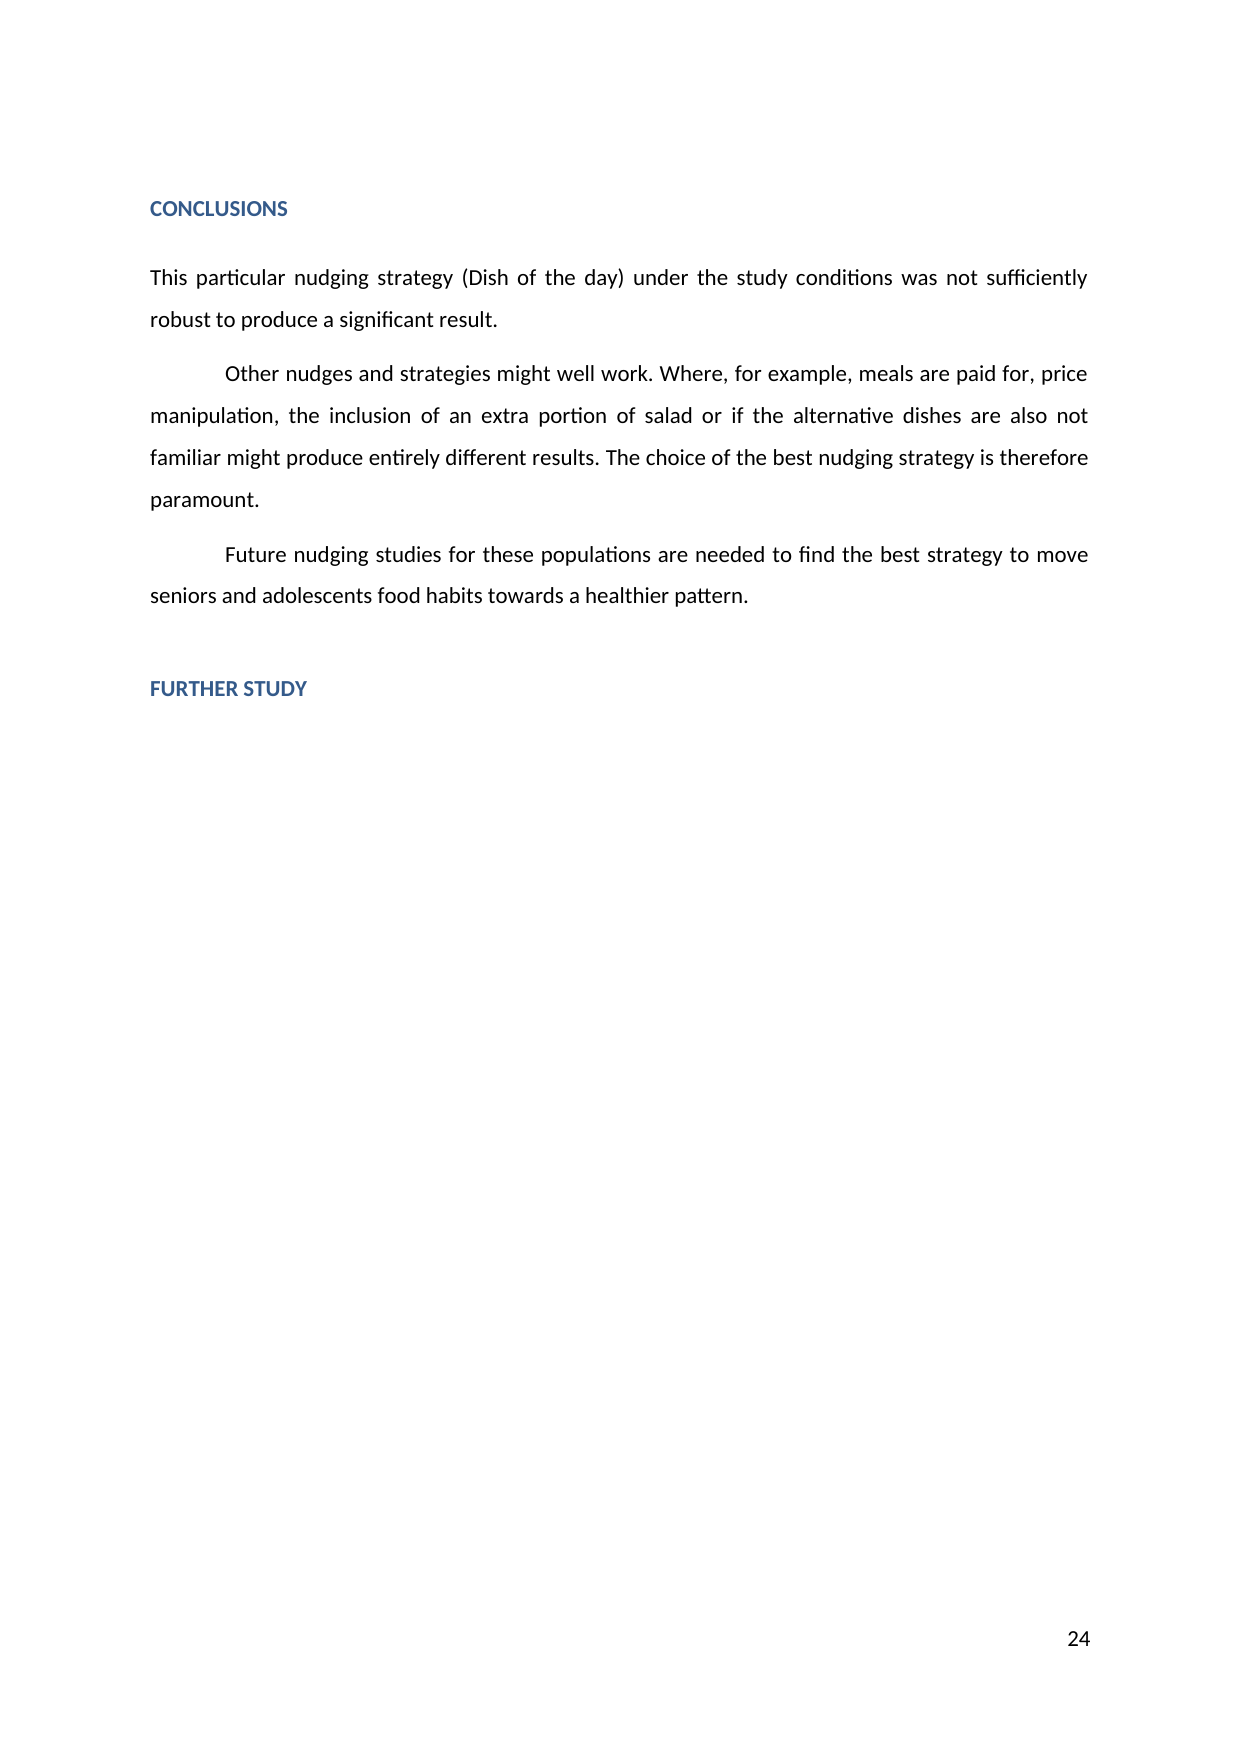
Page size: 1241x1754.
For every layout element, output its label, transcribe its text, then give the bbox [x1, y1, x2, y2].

text FURTHER STUDY [150, 674, 1090, 702]
subtitle CONCLUSIONS [150, 194, 1090, 222]
text Future nudging studies for these populations are needed to find the best strategy to move seniors and adolescents food habits towards a healthier pattern. [150, 540, 1090, 610]
text This particular nudging strategy (Dish of the day) under the study conditions was not sufficiently robust to produce a significant result. [150, 263, 1090, 333]
text Other nudges and strategies might well work. Where, for example, meals are paid for, price manipulation, the inclusion of an extra portion of salad or if the alternative dishes are also not familiar might produce entirely different results. The choice of the best nudging strategy is therefore paramount. [150, 359, 1090, 513]
